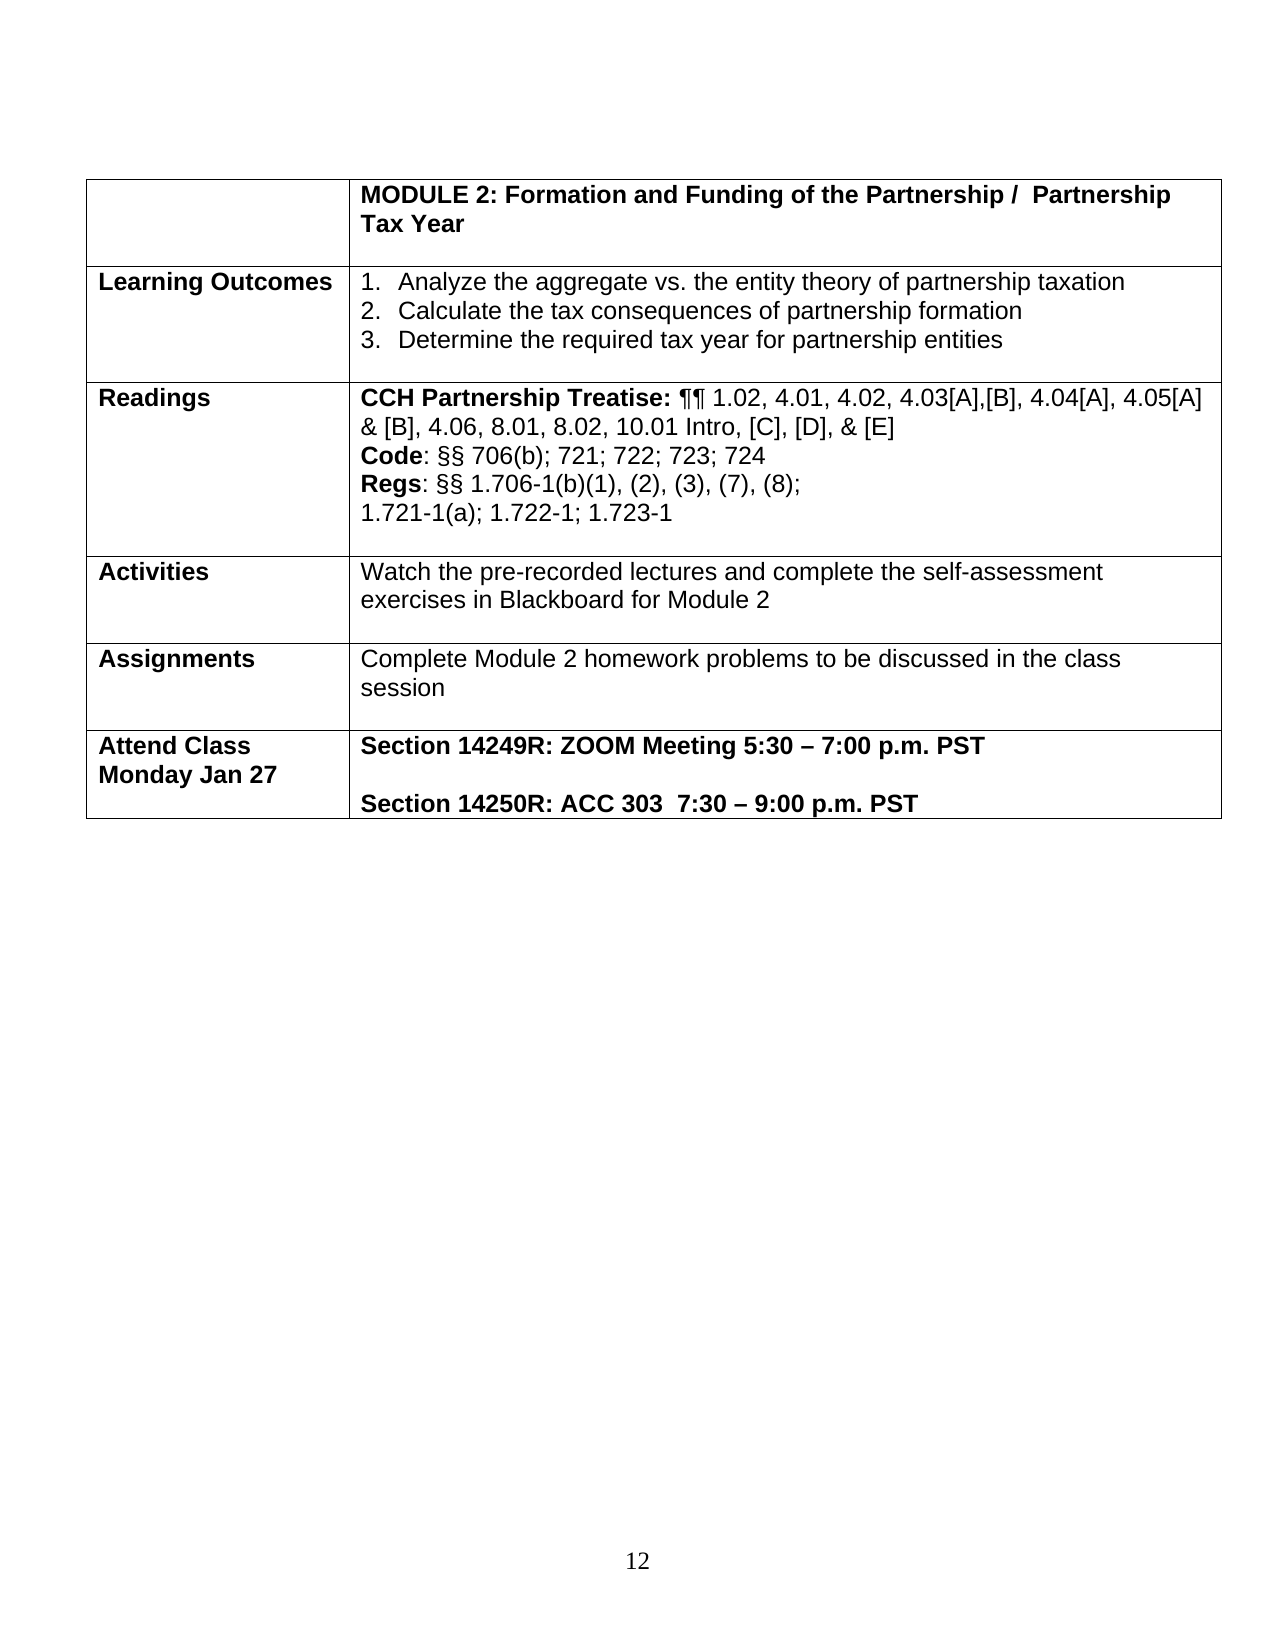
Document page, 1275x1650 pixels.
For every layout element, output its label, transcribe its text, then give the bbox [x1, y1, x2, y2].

table_cell Learning Outcomes [87, 267, 349, 382]
table_cell Section 14249R: ZOOM Meeting 5:30 – 7:00 p.m. PST Section 14250R: ACC 303 7:30 – 9:00 p.m. PST [350, 731, 1221, 817]
table_cell Attend Class Monday Jan 27 [87, 731, 349, 817]
table_cell Complete Module 2 homework problems to be discussed in the class session [350, 644, 1221, 730]
table_cell CCH Partnership Treatise: ¶¶ 1.02, 4.01, 4.02, 4.03[A],[B], 4.04[A], 4.05[A] & [B], 4.06, 8.01, 8.02, 10.01 Intro, [C], [D], & [E] Code: §§ 706(b); 721; 722; 723; 724 Regs: §§ 1.706-1(b)(1), (2), (3), (7), (8); 1.721-1(a); 1.722-1; 1.723-1 [350, 383, 1221, 556]
table_cell Activities [87, 557, 349, 643]
table_cell Analyze the aggregate vs. the entity theory of partnership taxation Calculate the tax consequences of partnership formation Determine the required tax year for partnership entities [350, 267, 1221, 382]
table_cell Assignments [87, 644, 349, 730]
table_header MODULE 2: Formation and Funding of the Partnership / Partnership Tax Year [350, 180, 1221, 266]
table_header [87, 180, 349, 266]
table_cell Readings [87, 383, 349, 556]
table_cell Watch the pre-recorded lectures and complete the self-assessment exercises in Blackboard for Module 2 [350, 557, 1221, 643]
